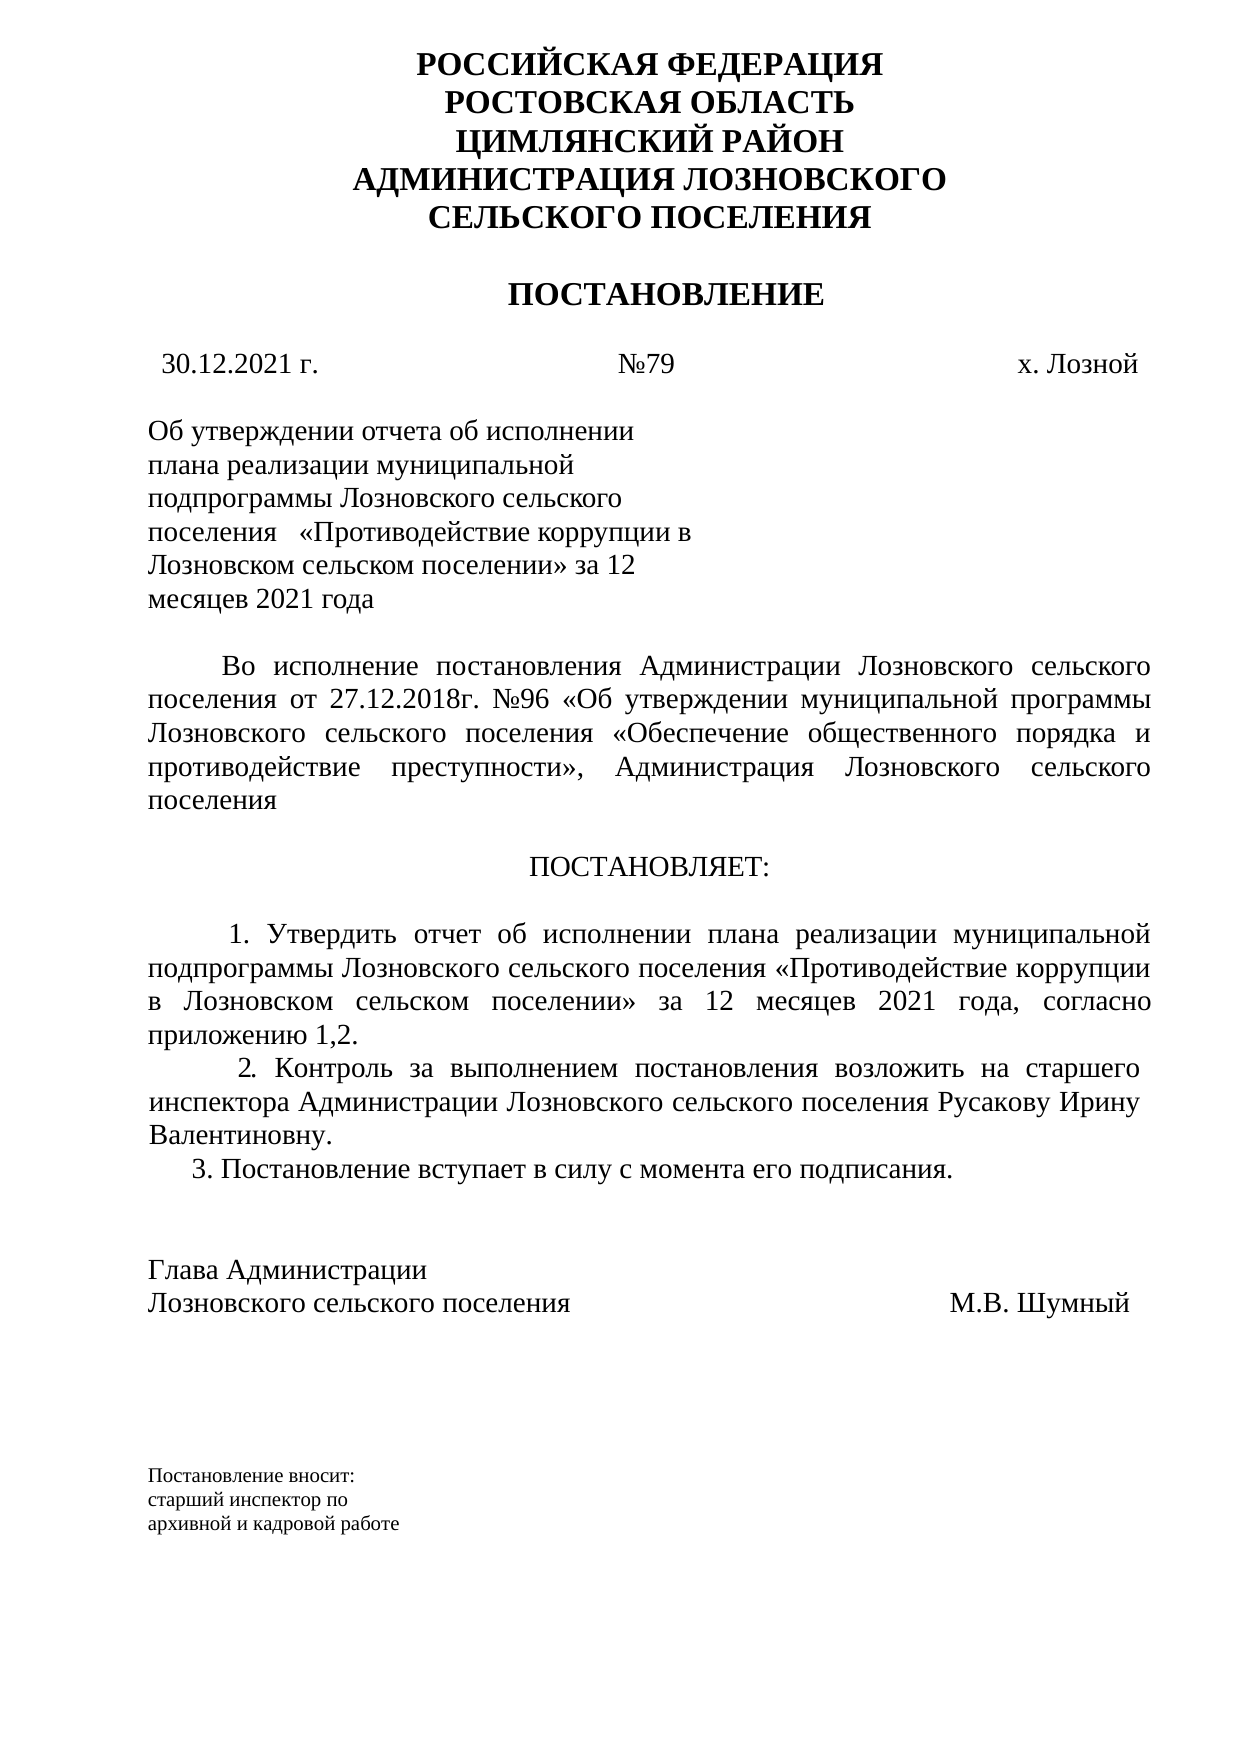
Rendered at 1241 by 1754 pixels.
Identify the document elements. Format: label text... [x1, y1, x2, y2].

text старший инспектор по [148, 1487, 1152, 1511]
text Лозновского сельского поселения М.В. Шумный [148, 1285, 1152, 1319]
text 2. Контроль за выполнением постановления возложить на старшего инспектора Администрации Лозновского сельского поселения Русакову Ирину Валентиновну. [149, 1051, 1141, 1151]
text архивной и кадровой работе [148, 1511, 1152, 1535]
text РОССИЙСКАЯ ФЕДЕРАЦИЯ [148, 44, 1152, 83]
text РОСТОВСКАЯ ОБЛАСТЬ [148, 83, 1152, 121]
text ПОСТАНОВЛЯЕТ: [148, 849, 1152, 883]
text Во исполнение постановления Администрации Лозновского сельского поселения от 27.12.2018г. №96 «Об утверждении муниципальной программы Лозновского сельского поселения «Обеспечение общественного порядка и противодействие преступности», Администрация Лозновского сельского поселения [148, 648, 1152, 816]
text ПОСТАНОВЛЕНИЕ [148, 274, 1152, 313]
text Постановление вносит: [148, 1463, 1152, 1487]
text Глава Администрации [148, 1252, 1152, 1285]
text 3. Постановление вступает в силу с момента его подписания. [148, 1151, 1152, 1185]
text 30.12.2021 г. №79 х. Лозной [148, 346, 1152, 380]
text СЕЛЬСКОГО ПОСЕЛЕНИЯ [148, 198, 1152, 236]
text АДМИНИСТРАЦИЯ ЛОЗНОВСКОГО [148, 159, 1152, 198]
title Об утверждении отчета об исполнении плана реализации муниципальной подпрограммы Лозновского сельского поселения «Противодействие коррупции в Лозновском сельском поселении» за 12 месяцев 2021 года [148, 413, 694, 614]
text ЦИМЛЯНСКИЙ РАЙОН [148, 121, 1152, 159]
text 1. Утвердить отчет об исполнении плана реализации муниципальной подпрограммы Лозновского сельского поселения «Противодействие коррупции в Лозновском сельском поселении» за 12 месяцев 2021 года, согласно приложению 1,2. [148, 916, 1152, 1051]
